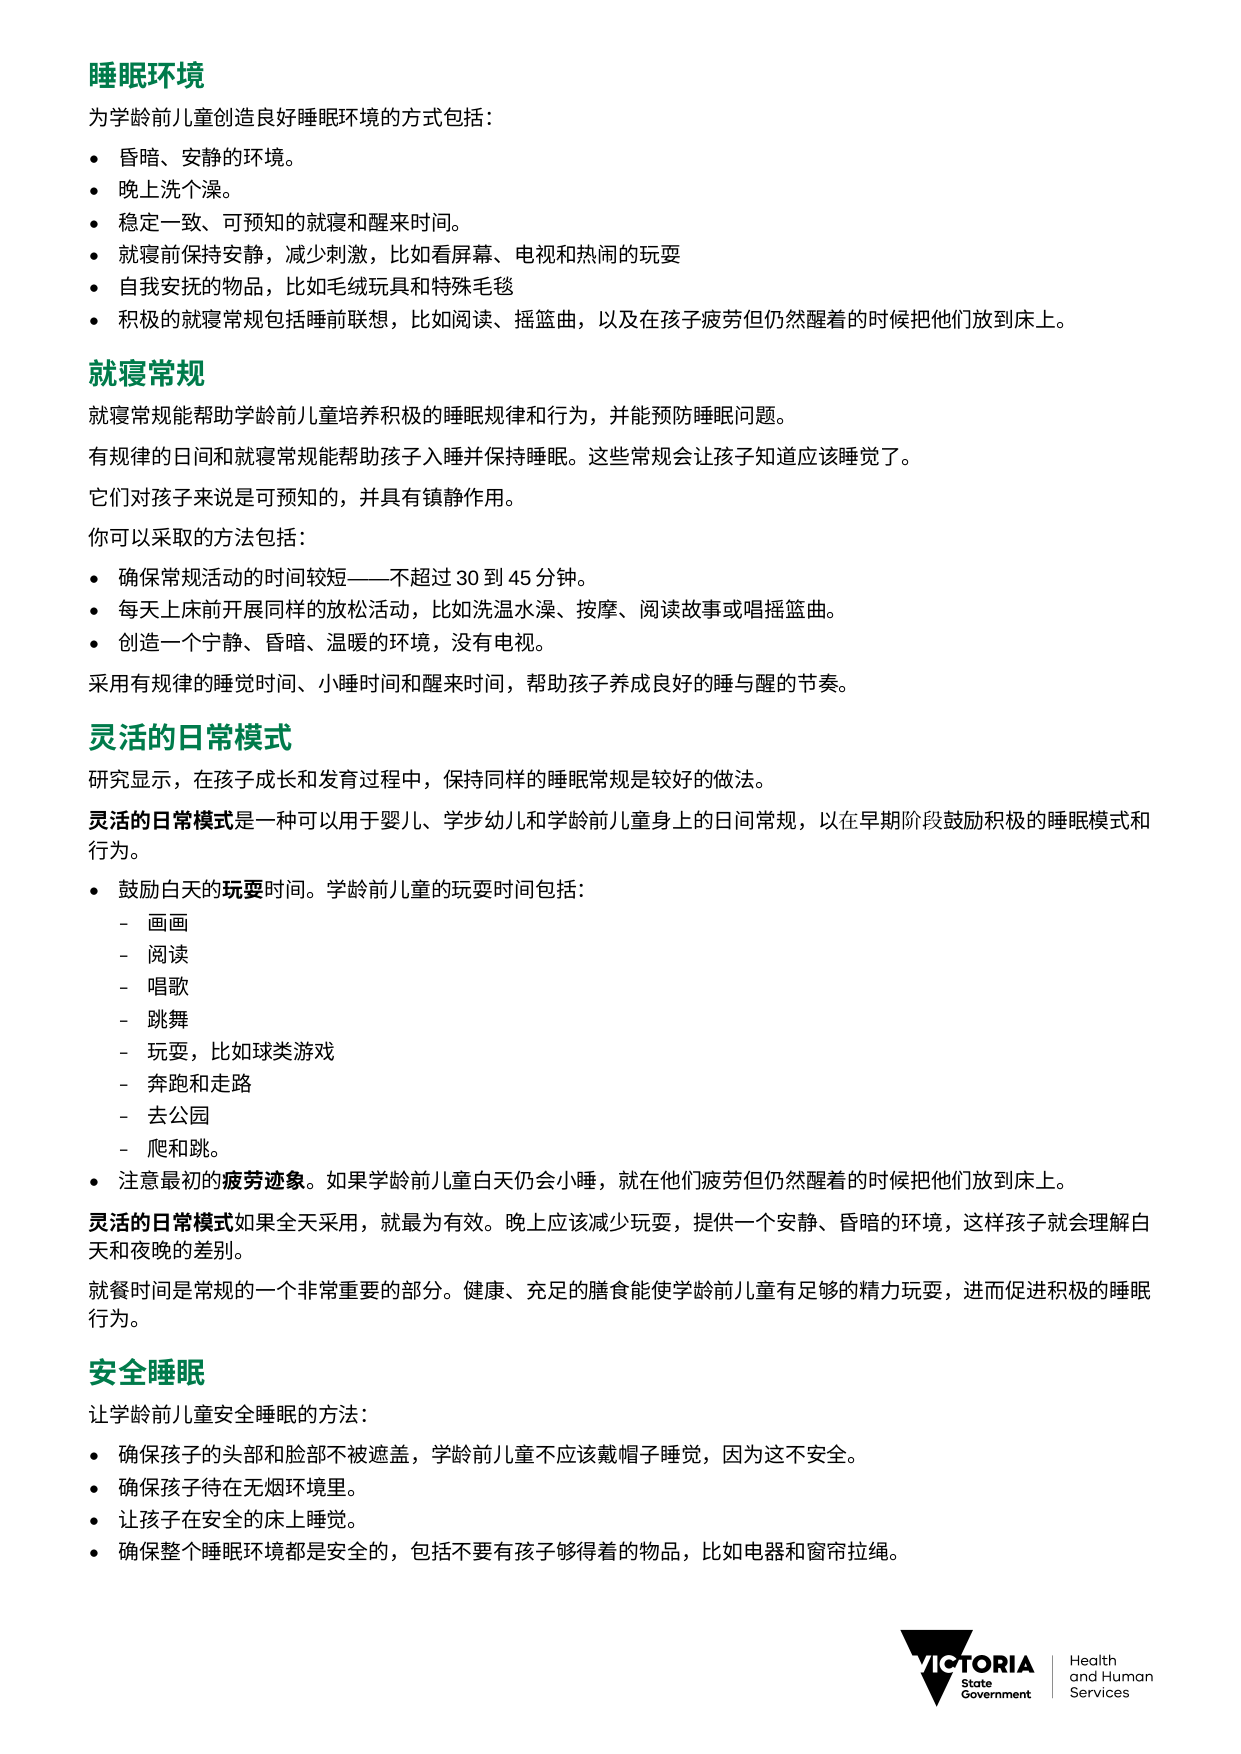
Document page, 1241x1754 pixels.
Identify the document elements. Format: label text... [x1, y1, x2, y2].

text 积极的就寝常规包括睡前联想，比如阅读、摇篮曲，以及在孩子疲劳但仍然醒着的时候把他们放到床上。 [89, 304, 1152, 332]
text 奔跑和走路 [118, 1069, 1152, 1097]
text 阅读 [118, 939, 1152, 968]
text 唱歌 [118, 972, 1152, 1000]
text 灵活的日常模式是一种可以用于婴儿、学步幼儿和学龄前儿童身上的日间常规，以在早期阶段鼓励积极的睡眠模式和行为。 [89, 804, 1152, 862]
text 灵活的日常模式如果全天采用，就最为有效。晚上应该减少玩耍，提供一个安静、昏暗的环境，这样孩子就会理解白天和夜晚的差别。 [89, 1206, 1152, 1262]
text 每天上床前开展同样的放松活动，比如洗温水澡、按摩、阅读故事或唱摇篮曲。 [89, 595, 1152, 623]
text 鼓励白天的玩耍时间。学龄前儿童的玩耍时间包括： [89, 875, 1152, 903]
list 让孩子在安全的床上睡觉。 [89, 1504, 1152, 1532]
list 确保孩子的头部和脸部不被遮盖，学龄前儿童不应该戴帽子睡觉，因为这不安全。 [89, 1440, 1152, 1468]
list 确保孩子待在无烟环境里。 [89, 1472, 1152, 1500]
subtitle 就寝常规 [89, 357, 1152, 391]
text 有规律的日间和就寝常规能帮助孩子入睡并保持睡眠。这些常规会让孩子知道应该睡觉了。 [89, 441, 1152, 469]
text 确保整个睡眠环境都是安全的，包括不要有孩子够得着的物品，比如电器和窗帘拉绳。 [89, 1537, 1152, 1565]
subtitle 安全睡眠 [89, 1356, 1152, 1390]
text 研究显示，在孩子成长和发育过程中，保持同样的睡眠常规是较好的做法。 [89, 764, 1152, 792]
subtitle 睡眠环境 [89, 59, 1152, 93]
text 注意最初的疲劳迹象。如果学龄前儿童白天仍会小睡，就在他们疲劳但仍然醒着的时候把他们放到床上。 [89, 1166, 1152, 1194]
text 你可以采取的方法包括： [89, 522, 1152, 550]
text 让学龄前儿童安全睡眠的方法： [89, 1399, 1152, 1427]
text 跳舞 [118, 1004, 1152, 1032]
text 采用有规律的睡觉时间、小睡时间和醒来时间，帮助孩子养成良好的睡与醒的节奏。 [89, 668, 1152, 696]
text 稳定一致、可预知的就寝和醒来时间。 [89, 207, 1152, 235]
text 确保常规活动的时间较短——不超过30到45分钟。 [89, 563, 1152, 591]
text 为学龄前儿童创造良好睡眠环境的方式包括： [89, 102, 1152, 130]
text 就寝常规能帮助学龄前儿童培养积极的睡眠规律和行为，并能预防睡眠问题。 [89, 400, 1152, 428]
picture [0, 1624, 1241, 1754]
text 晚上洗个澡。 [89, 175, 1152, 203]
text 玩耍，比如球类游戏 [118, 1036, 1152, 1064]
text 自我安抚的物品，比如毛绒玩具和特殊毛毯 [89, 272, 1152, 300]
text 它们对孩子来说是可预知的，并具有镇静作用。 [89, 481, 1152, 509]
text 爬和跳。 [118, 1133, 1152, 1161]
text 昏暗、安静的环境。 [89, 143, 1152, 171]
text 就寝前保持安静，减少刺激，比如看屏幕、电视和热闹的玩耍 [89, 239, 1152, 268]
text 画画 [118, 907, 1152, 935]
text 创造一个宁静、昏暗、温暖的环境，没有电视。 [89, 627, 1152, 655]
subtitle 灵活的日常模式 [89, 721, 1152, 754]
text 去公园 [118, 1101, 1152, 1129]
text 就餐时间是常规的一个非常重要的部分。健康、充足的膳食能使学龄前儿童有足够的精力玩耍，进而促进积极的睡眠行为。 [89, 1275, 1152, 1331]
